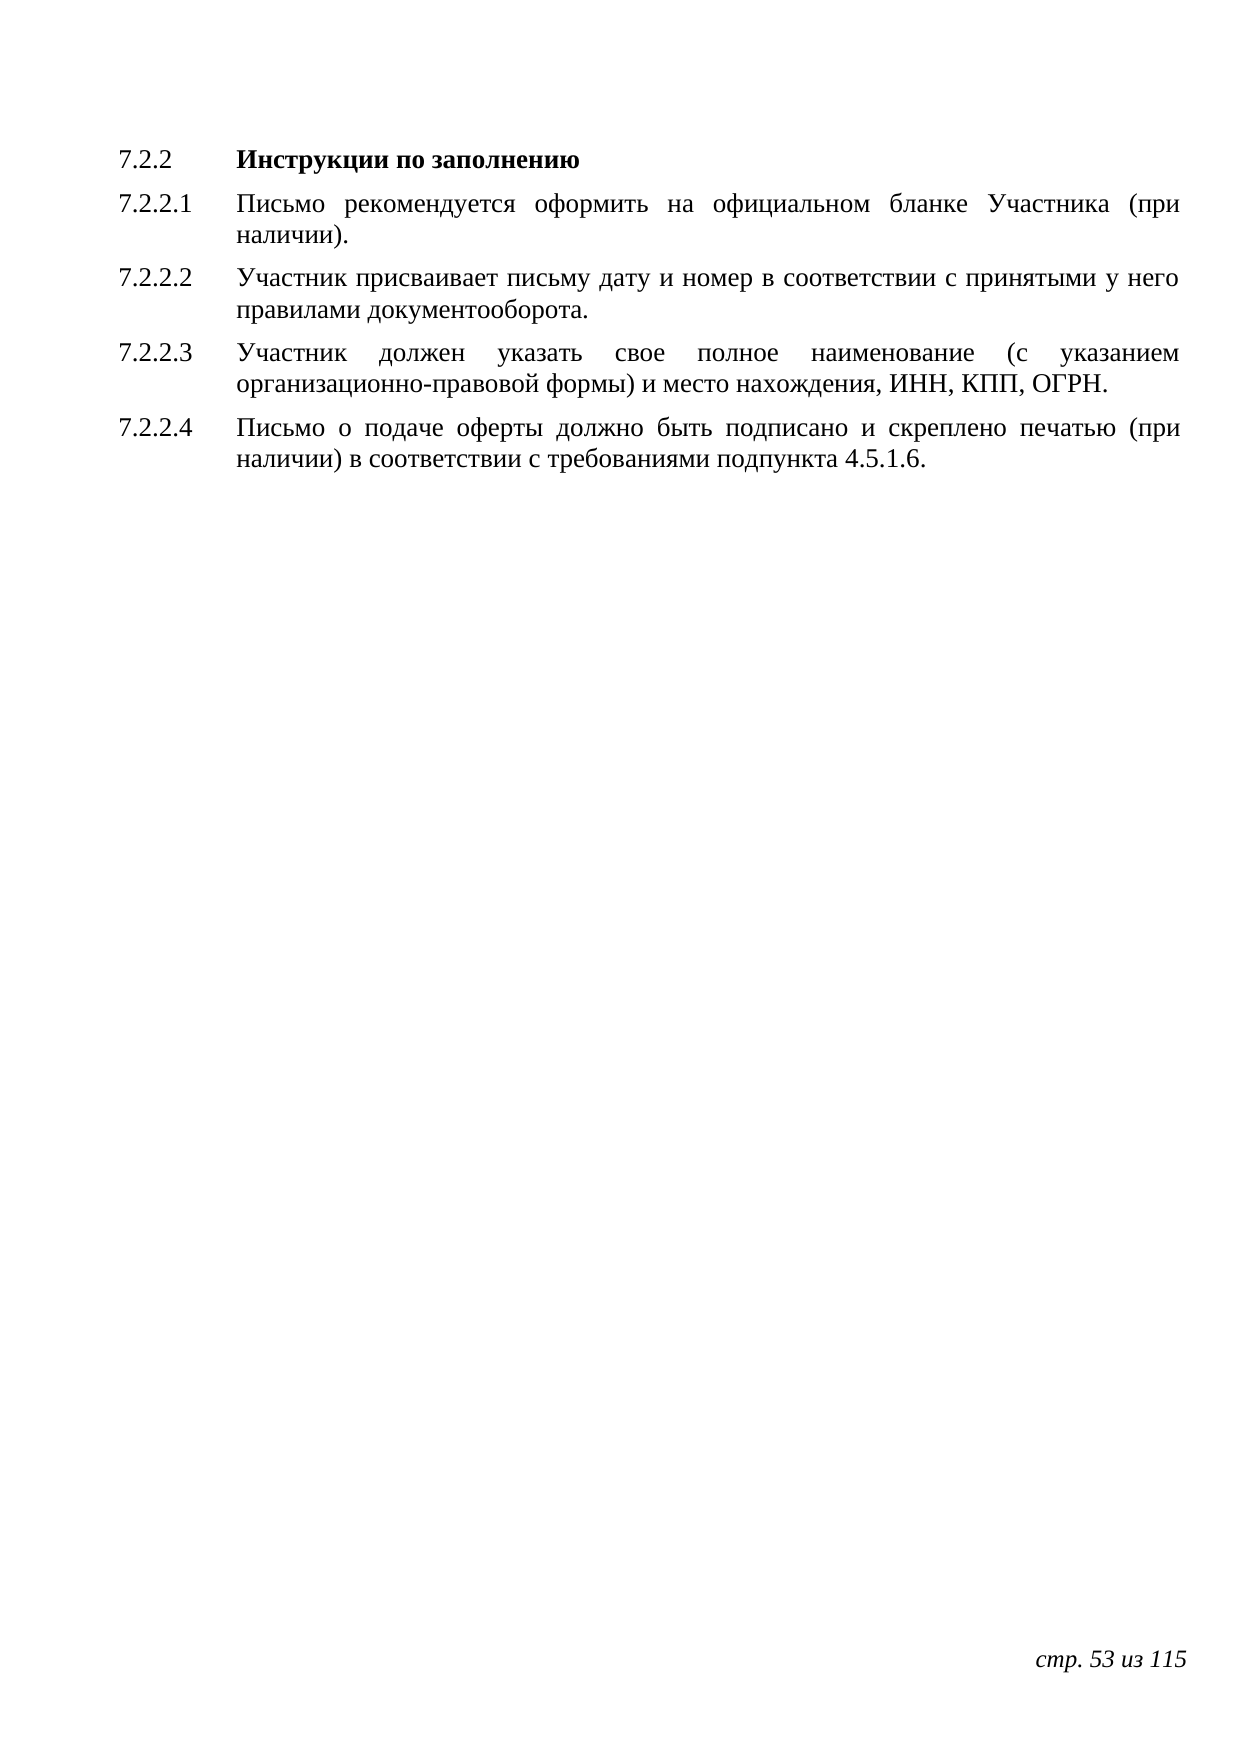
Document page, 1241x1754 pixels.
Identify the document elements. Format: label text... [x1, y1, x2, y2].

text Письмо о подаче оферты должно быть подписано и скреплено печатью (при наличии) в соответствии с требованиями подпункта 4.5.1.6. [118, 411, 1181, 473]
text Участник должен указать свое полное наименование (с указанием организационно-правовой формы) и место нахождения, ИНН, КПП, ОГРН. [118, 336, 1181, 399]
text Инструкции по заполнению [118, 143, 1181, 174]
text Участник присваивает письму дату и номер в соответствии с принятыми у него правилами документооборота. [118, 262, 1181, 324]
text Письмо рекомендуется оформить на официальном бланке Участника (при наличии). [118, 187, 1181, 249]
